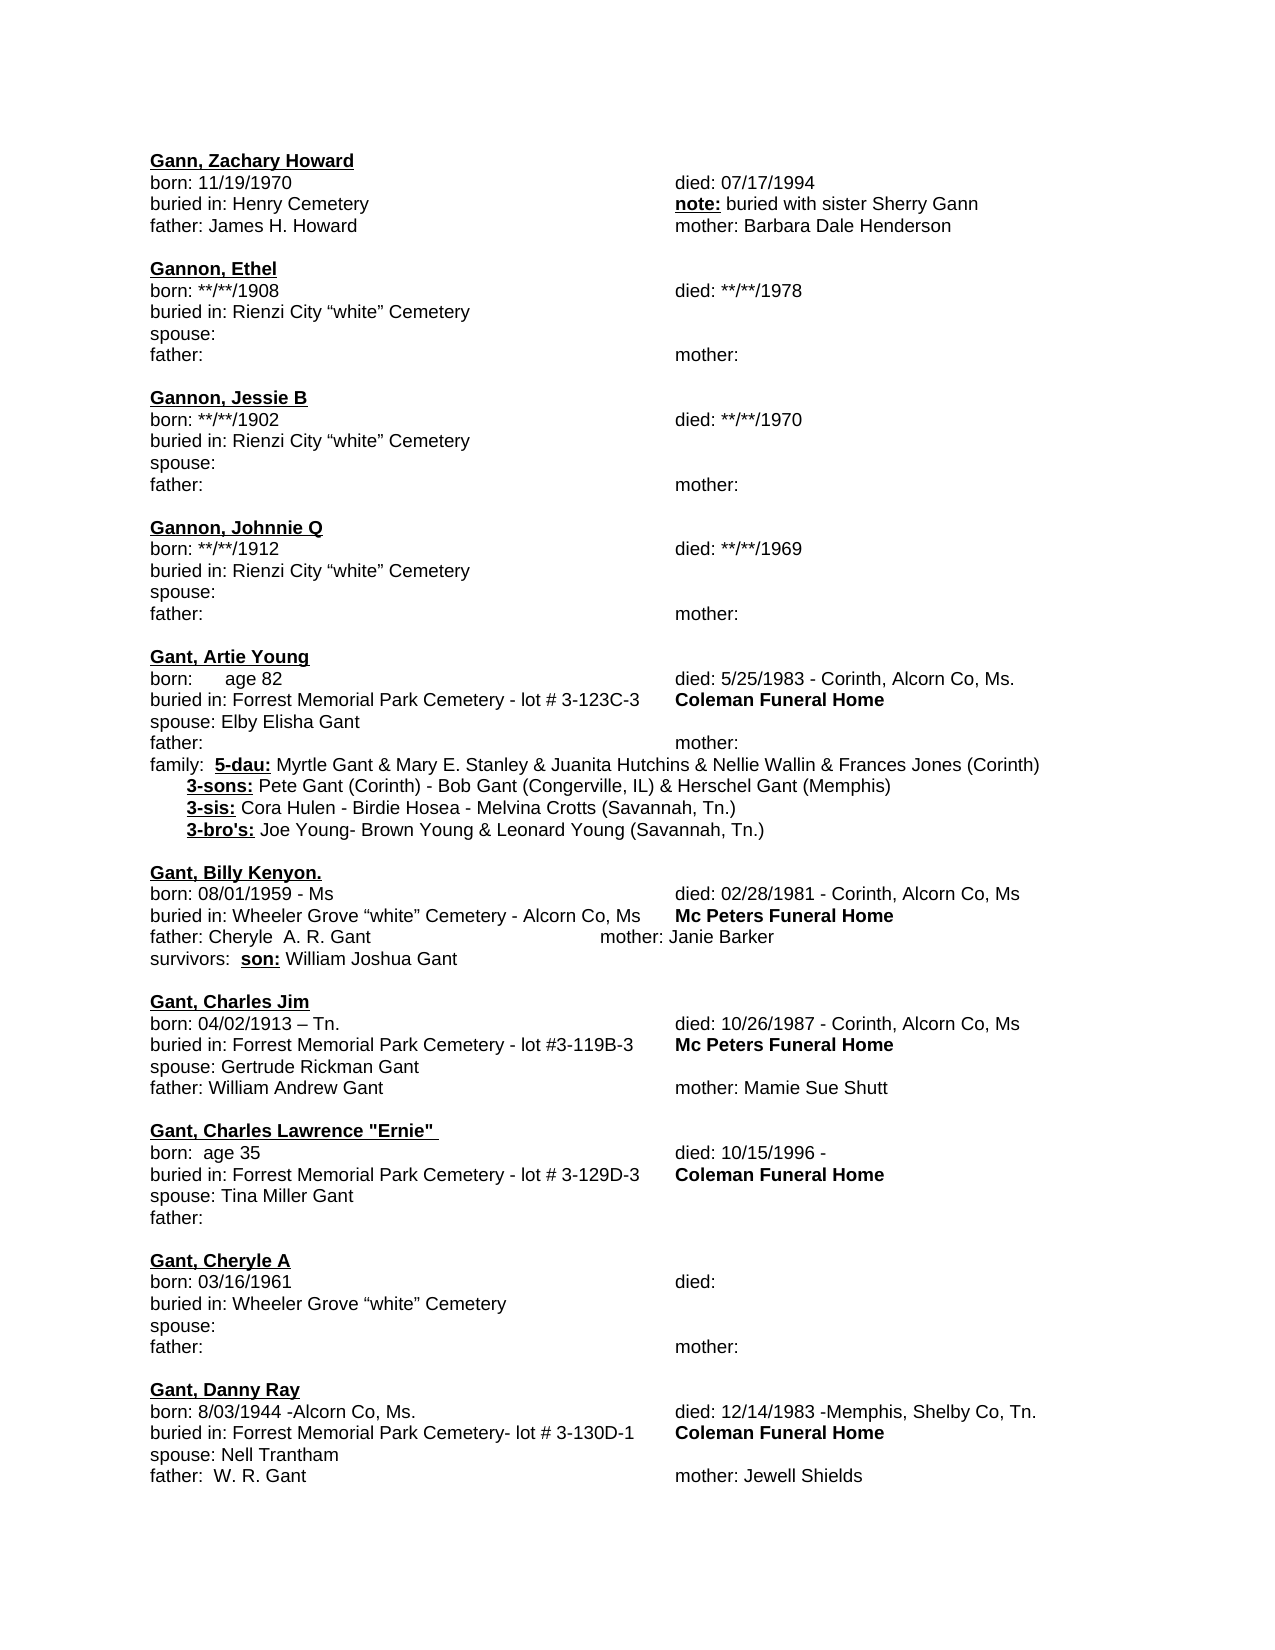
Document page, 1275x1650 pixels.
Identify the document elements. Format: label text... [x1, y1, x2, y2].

text buried in: Wheeler Grove “white” Cemetery [150, 1293, 1125, 1314]
text born: age 35 died: 10/15/1996 - [150, 1142, 1125, 1163]
text buried in: Wheeler Grove “white” Cemetery - Alcorn Co, Ms Mc Peters Funeral Home [150, 905, 1125, 926]
text buried in: Forrest Memorial Park Cemetery - lot #3-119B-3 Mc Peters Funeral Home [150, 1034, 1125, 1056]
text Gannon, Johnnie Q [150, 517, 1125, 538]
text buried in: Forrest Memorial Park Cemetery - lot # 3-123C-3 Coleman Funeral Home [150, 689, 1125, 711]
text born: 03/16/1961 died: [150, 1271, 1125, 1293]
text father: mother: [150, 732, 1125, 754]
text spouse: Nell Trantham [150, 1444, 1125, 1465]
text spouse: Elby Elisha Gant [150, 711, 1125, 732]
text born: 04/02/1913 – Tn. died: 10/26/1987 - Corinth, Alcorn Co, Ms [150, 1012, 1125, 1034]
text survivors: son: William Joshua Gant [150, 948, 1125, 969]
text father: mother: [150, 603, 1125, 624]
text Gannon, Jessie B [150, 387, 1125, 409]
text father: mother: [150, 473, 1125, 495]
text buried in: Rienzi City “white” Cemetery [150, 301, 1125, 322]
text born: 08/01/1959 - Ms died: 02/28/1981 - Corinth, Alcorn Co, Ms [150, 883, 1125, 905]
text 3-sis: Cora Hulen - Birdie Hosea - Melvina Crotts (Savannah, Tn.) [150, 797, 1125, 818]
text father: William Andrew Gant mother: Mamie Sue Shutt [150, 1077, 1125, 1099]
text father: James H. Howard mother: Barbara Dale Henderson [150, 215, 1125, 236]
text spouse: [150, 581, 1125, 603]
text born: 8/03/1944 -Alcorn Co, Ms. died: 12/14/1983 -Memphis, Shelby Co, Tn. [150, 1401, 1125, 1422]
text born: **/**/1908 died: **/**/1978 [150, 279, 1125, 301]
text Gant, Charles Jim [150, 991, 1125, 1012]
text father: W. R. Gant mother: Jewell Shields [150, 1465, 1125, 1487]
text spouse: father: mother: [150, 1314, 1125, 1357]
text spouse: Tina Miller Gant father: [150, 1185, 1125, 1228]
text born: 11/19/1970 died: 07/17/1994 [150, 172, 1125, 193]
text born: **/**/1912 died: **/**/1969 [150, 538, 1125, 560]
text born: **/**/1902 died: **/**/1970 [150, 409, 1125, 430]
text 3-bro's: Joe Young- Brown Young & Leonard Young (Savannah, Tn.) [150, 818, 1125, 840]
text Gant, Charles Lawrence "Ernie" [150, 1120, 1125, 1142]
text Gann, Zachary Howard [150, 150, 1125, 172]
text spouse: [150, 322, 1125, 344]
text buried in: Rienzi City “white” Cemetery [150, 560, 1125, 581]
text buried in: Forrest Memorial Park Cemetery- lot # 3-130D-1 Coleman Funeral Home [150, 1422, 1125, 1444]
text 3-sons: Pete Gant (Corinth) - Bob Gant (Congerville, IL) & Herschel Gant (Memphis) [150, 775, 1125, 797]
text Gant, Billy Kenyon. [150, 862, 1125, 883]
text buried in: Henry Cemetery note: buried with sister Sherry Gann [150, 193, 1125, 215]
text spouse: Gertrude Rickman Gant [150, 1056, 1125, 1077]
text father: mother: [150, 344, 1125, 366]
text buried in: Forrest Memorial Park Cemetery - lot # 3-129D-3 Coleman Funeral Home [150, 1163, 1125, 1185]
text Gant, Danny Ray [150, 1379, 1125, 1401]
text Gant, Artie Young [150, 646, 1125, 667]
text born: age 82 died: 5/25/1983 - Corinth, Alcorn Co, Ms. [150, 667, 1125, 689]
text father: Cheryle A. R. Gant mother: Janie Barker [150, 926, 1125, 948]
text spouse: [150, 452, 1125, 473]
text buried in: Rienzi City “white” Cemetery [150, 430, 1125, 452]
text Gannon, Ethel [150, 258, 1125, 279]
text Gant, Cheryle A [150, 1250, 1125, 1271]
text family: 5-dau: Myrtle Gant & Mary E. Stanley & Juanita Hutchins & Nellie Wallin & Frances Jones (Corinth) [150, 754, 1125, 775]
